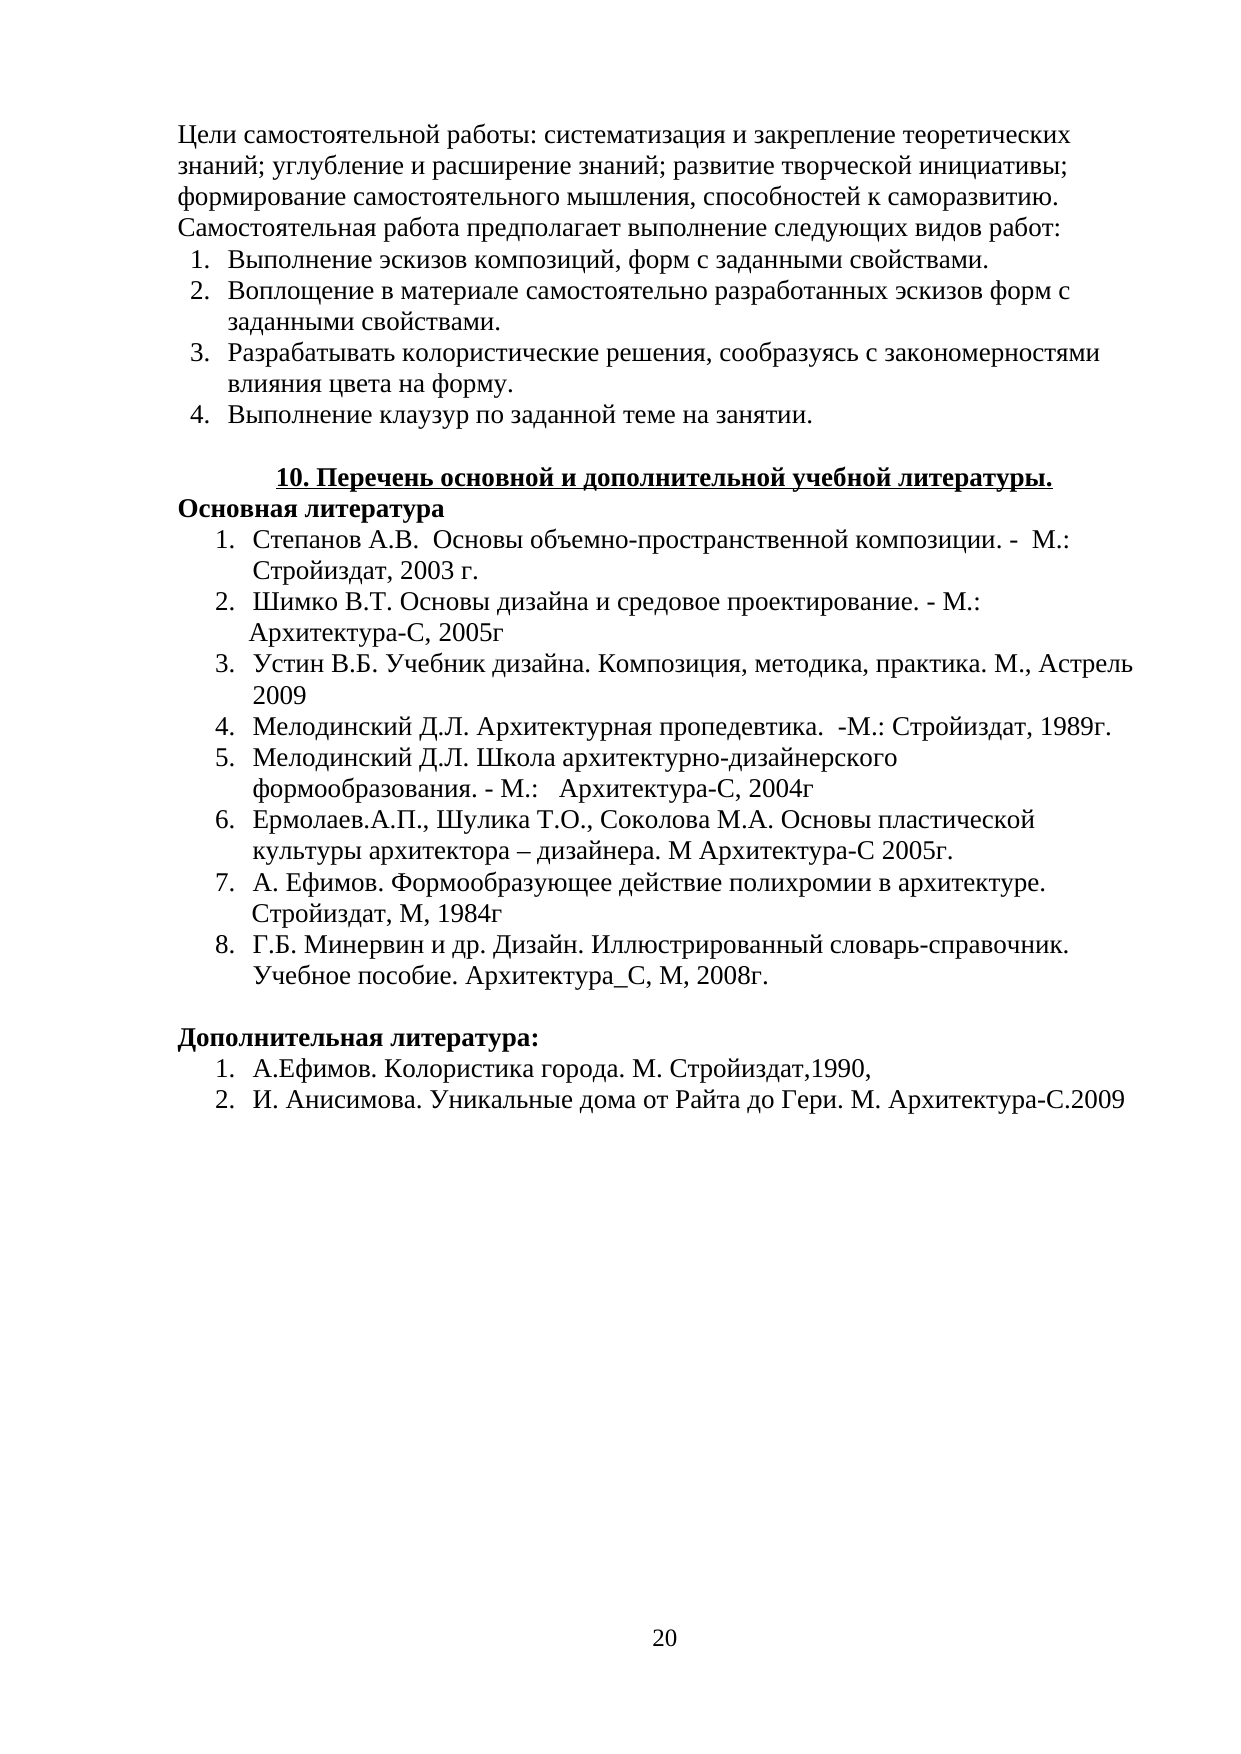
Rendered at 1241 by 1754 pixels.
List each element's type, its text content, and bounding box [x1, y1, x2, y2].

list Шимко В.Т. Основы дизайна и средовое проектирование. - М.: [215, 585, 1152, 616]
text Дополнительная литература: [177, 1021, 1152, 1052]
text Архитектура-С, 2005г [215, 616, 1152, 648]
list Г.Б. Минервин и др. Дизайн. Иллюстрированный словарь-справочник. Учебное пособие. Архитектура_С, М, 2008г. [215, 928, 1152, 990]
text 10. Перечень основной и дополнительной учебной литературы. [177, 461, 1152, 492]
list Мелодинский Д.Л. Школа архитектурно-дизайнерского формообразования. - М.: Архитектура-С, 2004г [215, 741, 1152, 803]
list Воплощение в материале самостоятельно разработанных эскизов форм с заданными свойствами. [190, 274, 1152, 336]
text Цели самостоятельной работы: систематизация и закрепление теоретических знаний; углубление и расширение знаний; развитие творческой инициативы; формирование самостоятельного мышления, способностей к саморазвитию. [177, 118, 1152, 212]
list Разрабатывать колористические решения, сообразуясь с закономерностями влияния цвета на форму. [190, 336, 1152, 398]
list Устин В.Б. Учебник дизайна. Композиция, методика, практика. М., Астрель 2009 [215, 648, 1152, 710]
list А.Ефимов. Колористика города. М. Стройиздат,1990, [215, 1052, 1152, 1084]
list Выполнение клаузур по заданной теме на занятии. [190, 398, 1152, 429]
list Мелодинский Д.Л. Архитектурная пропедевтика. -М.: Стройиздат, 1989г. [215, 710, 1152, 741]
text Стройиздат, М, 1984г [177, 897, 1152, 928]
list Выполнение эскизов композиций, форм с заданными свойствами. [190, 243, 1152, 274]
list А. Ефимов. Формообразующее действие полихромии в архитектуре. [215, 866, 1152, 897]
list Ермолаев.А.П., Шулика Т.О., Соколова М.А. Основы пластической культуры архитектора – дизайнера. М Архитектура-С 2005г. [215, 803, 1152, 866]
list Степанов А.В. Основы объемно-пространственной композиции. - М.: Стройиздат, 2003 г. [215, 523, 1152, 585]
text Самостоятельная работа предполагает выполнение следующих видов работ: [177, 212, 1152, 243]
text Основная литература [177, 492, 1152, 523]
list И. Анисимова. Уникальные дома от Райта до Гери. М. Архитектура-С.2009 [215, 1084, 1152, 1115]
